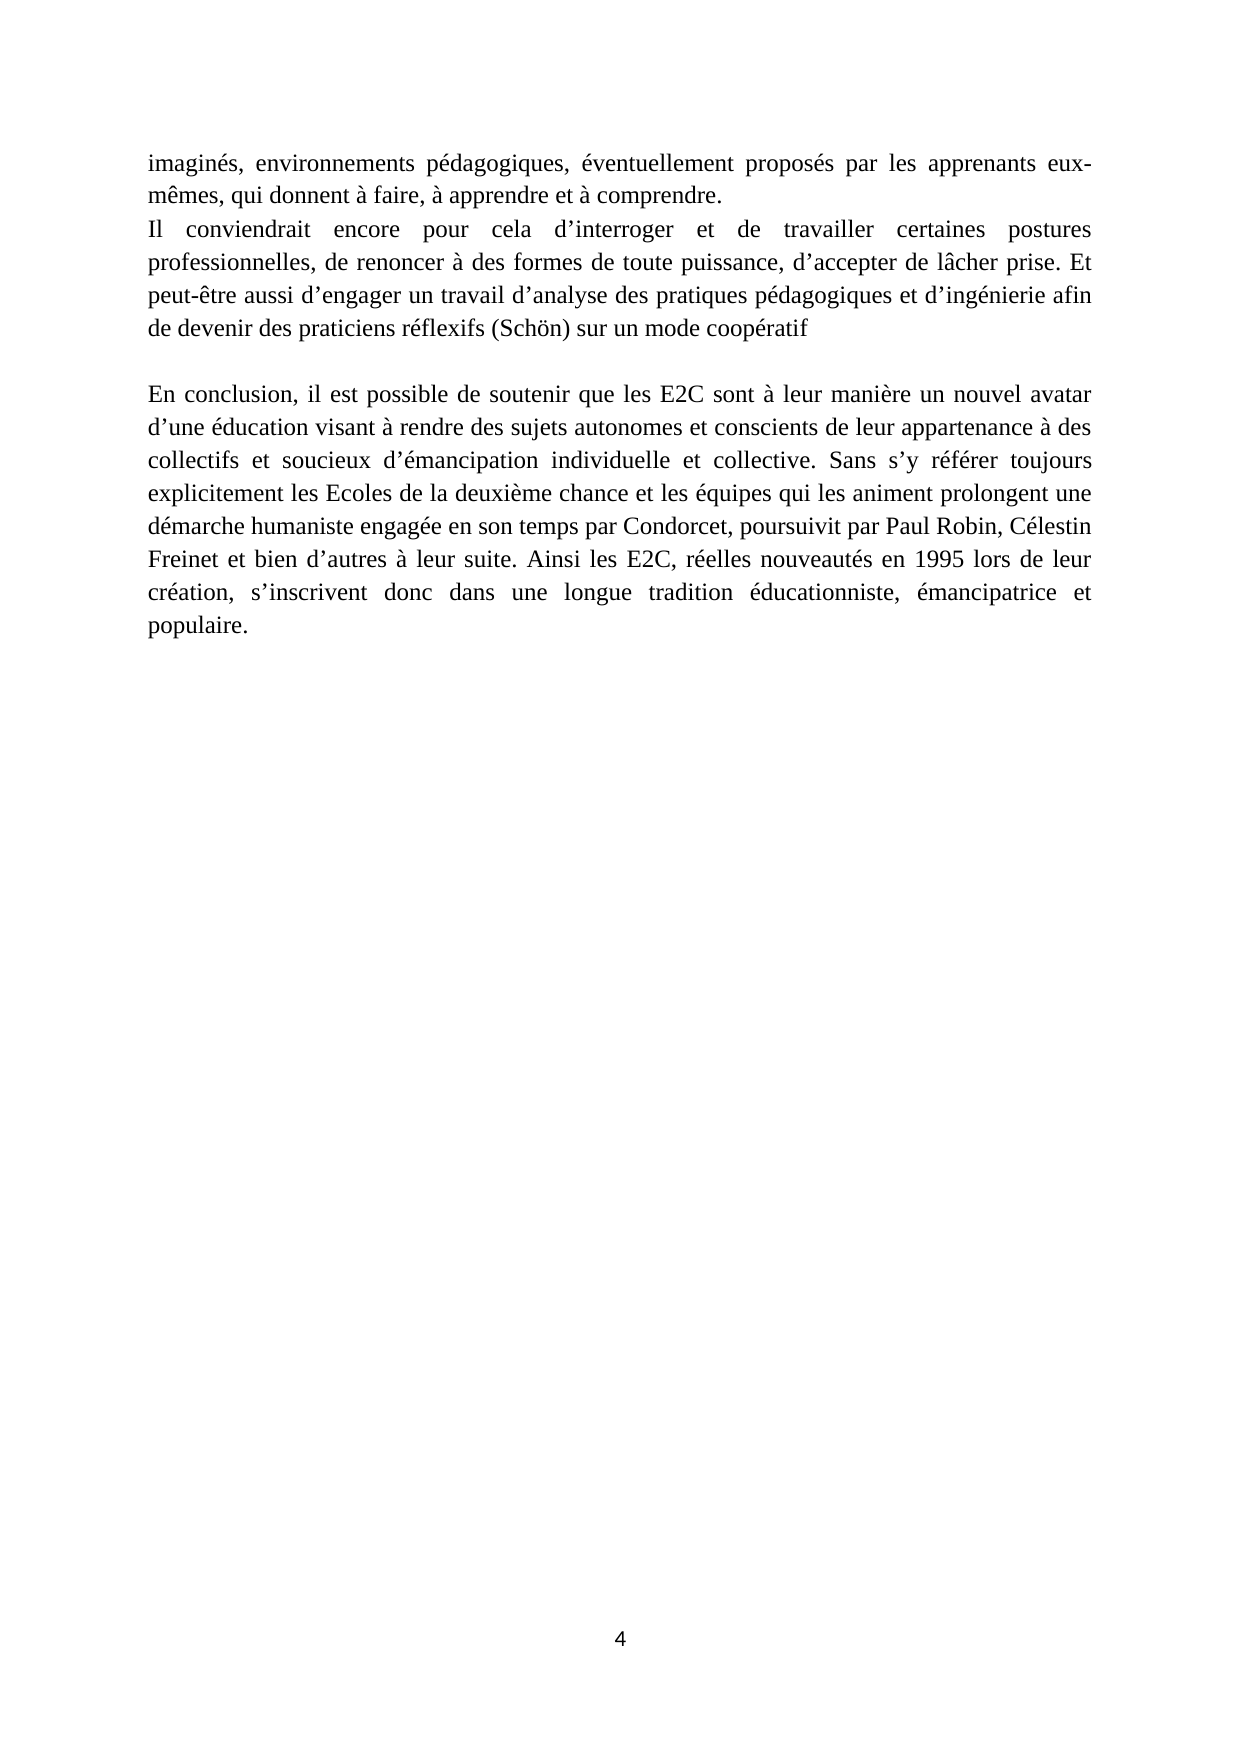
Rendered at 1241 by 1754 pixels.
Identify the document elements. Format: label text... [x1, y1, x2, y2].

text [148, 148, 1093, 209]
text En conclusion, il est possible de soutenir que les E2C sont à leur manière un nouvel avatar d’une éducation visant à rendre des sujets autonomes et conscients de leur appartenance à des collectifs et soucieux d’émancipation individuelle et collective. Sans s’y référer toujours explicitement les Ecoles de la deuxième chance et les équipes qui les animent prolongent une démarche humaniste engagée en son temps par Condorcet, poursuivit par Paul Robin, Célestin Freinet et bien d’autres à leur suite. Ainsi les E2C, réelles nouveautés en 1995 lors de leur création, s’inscrivent donc dans une longue tradition éducationniste, émancipatrice et populaire. [148, 379, 1093, 639]
text Il conviendrait encore pour cela d’interroger et de travailler certaines postures professionnelles, de renoncer à des formes de toute puissance, d’accepter de lâcher prise. Et peut-être aussi d’engager un travail d’analyse des pratiques pédagogiques et d’ingénierie afin de devenir des praticiens réflexifs (Schön) sur un mode coopératif [148, 214, 1093, 341]
